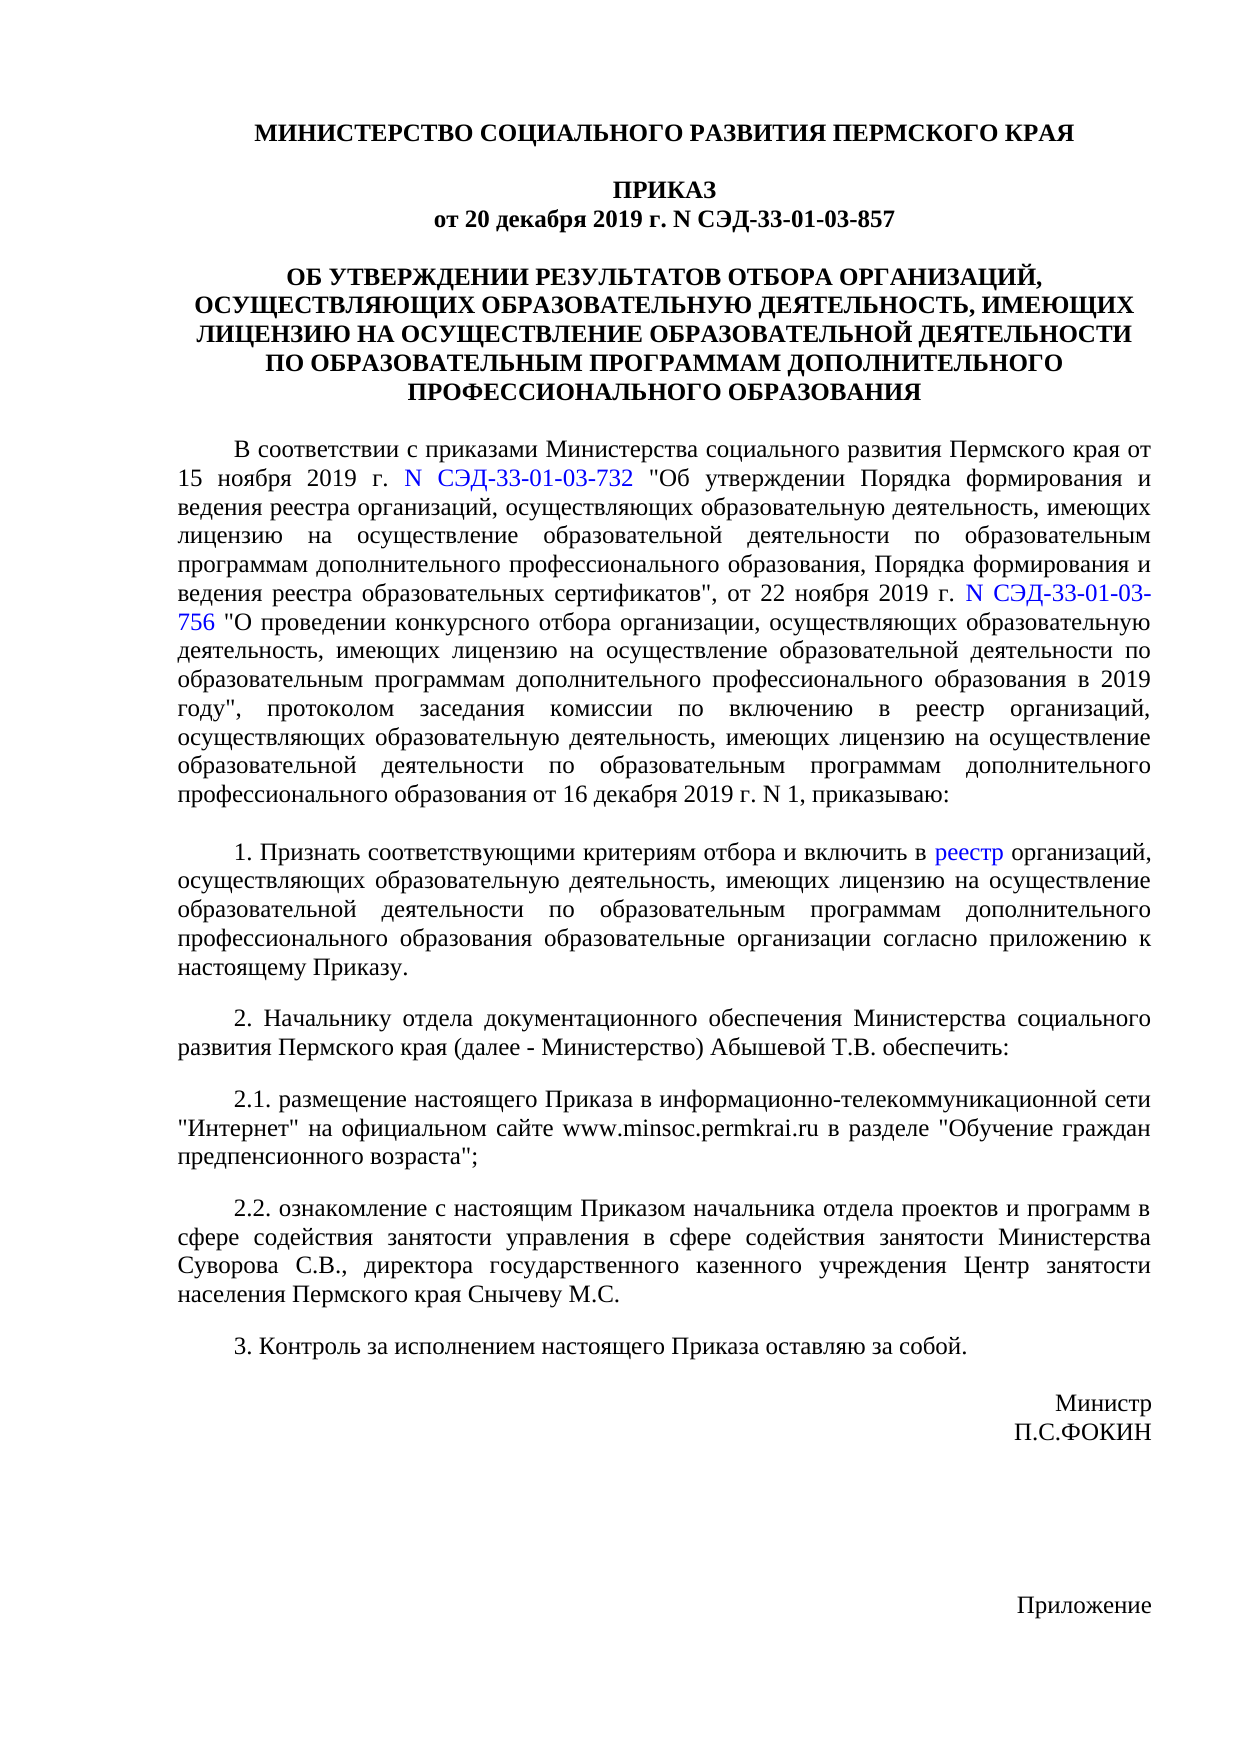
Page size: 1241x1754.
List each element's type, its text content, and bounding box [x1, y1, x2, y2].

text 2.1. размещение настоящего Приказа в информационно-телекоммуникационной сети "Интернет" на официальном сайте www.minsoc.permkrai.ru в разделе "Обучение граждан предпенсионного возраста"; [177, 1084, 1152, 1170]
text П.С.ФОКИН [177, 1417, 1152, 1446]
title от 20 декабря 2019 г. N СЭД-33-01-03-857 [177, 204, 1152, 233]
title МИНИСТЕРСТВО СОЦИАЛЬНОГО РАЗВИТИЯ ПЕРМСКОГО КРАЯ [177, 118, 1152, 147]
text 2.2. ознакомление с настоящим Приказом начальника отдела проектов и программ в сфере содействия занятости управления в сфере содействия занятости Министерства Суворова С.В., директора государственного казенного учреждения Центр занятости населения Пермского края Снычеву М.С. [177, 1193, 1152, 1308]
title ОСУЩЕСТВЛЯЮЩИХ ОБРАЗОВАТЕЛЬНУЮ ДЕЯТЕЛЬНОСТЬ, ИМЕЮЩИХ [177, 291, 1152, 319]
title ПРОФЕССИОНАЛЬНОГО ОБРАЗОВАНИЯ [177, 377, 1152, 406]
text 2. Начальнику отдела документационного обеспечения Министерства социального развития Пермского края (далее - Министерство) Абышевой Т.В. обеспечить: [177, 1003, 1152, 1061]
title ЛИЦЕНЗИЮ НА ОСУЩЕСТВЛЕНИЕ ОБРАЗОВАТЕЛЬНОЙ ДЕЯТЕЛЬНОСТИ [177, 319, 1152, 348]
title ОБ УТВЕРЖДЕНИИ РЕЗУЛЬТАТОВ ОТБОРА ОРГАНИЗАЦИЙ, [177, 262, 1152, 291]
text Приложение [177, 1590, 1152, 1618]
text 3. Контроль за исполнением настоящего Приказа оставляю за собой. [177, 1331, 1152, 1360]
text 1. Признать соответствующими критериям отбора и включить в реестр организаций, осуществляющих образовательную деятельность, имеющих лицензию на осуществление образовательной деятельности по образовательным программам дополнительного профессионального образования образовательные организации согласно приложению к настоящему Приказу. [177, 837, 1152, 981]
title ПРИКАЗ [177, 176, 1152, 204]
text Министр [177, 1388, 1152, 1417]
title ПО ОБРАЗОВАТЕЛЬНЫМ ПРОГРАММАМ ДОПОЛНИТЕЛЬНОГО [177, 348, 1152, 377]
text В соответствии с приказами Министерства социального развития Пермского края от 15 ноября 2019 г. N СЭД-33-01-03-732 "Об утверждении Порядка формирования и ведения реестра организаций, осуществляющих образовательную деятельность, имеющих лицензию на осуществление образовательной деятельности по образовательным программам дополнительного профессионального образования, Порядка формирования и ведения реестра образовательных сертификатов", от 22 ноября 2019 г. N СЭД-33-01-03-756 "О проведении конкурсного отбора организации, осуществляющих образовательную деятельность, имеющих лицензию на осуществление образовательной деятельности по образовательным программам дополнительного профессионального образования в 2019 году", протоколом заседания комиссии по включению в реестр организаций, осуществляющих образовательную деятельность, имеющих лицензию на осуществление образовательной деятельности по образовательным программам дополнительного профессионального образования от 16 декабря 2019 г. N 1, приказываю: [177, 434, 1152, 808]
